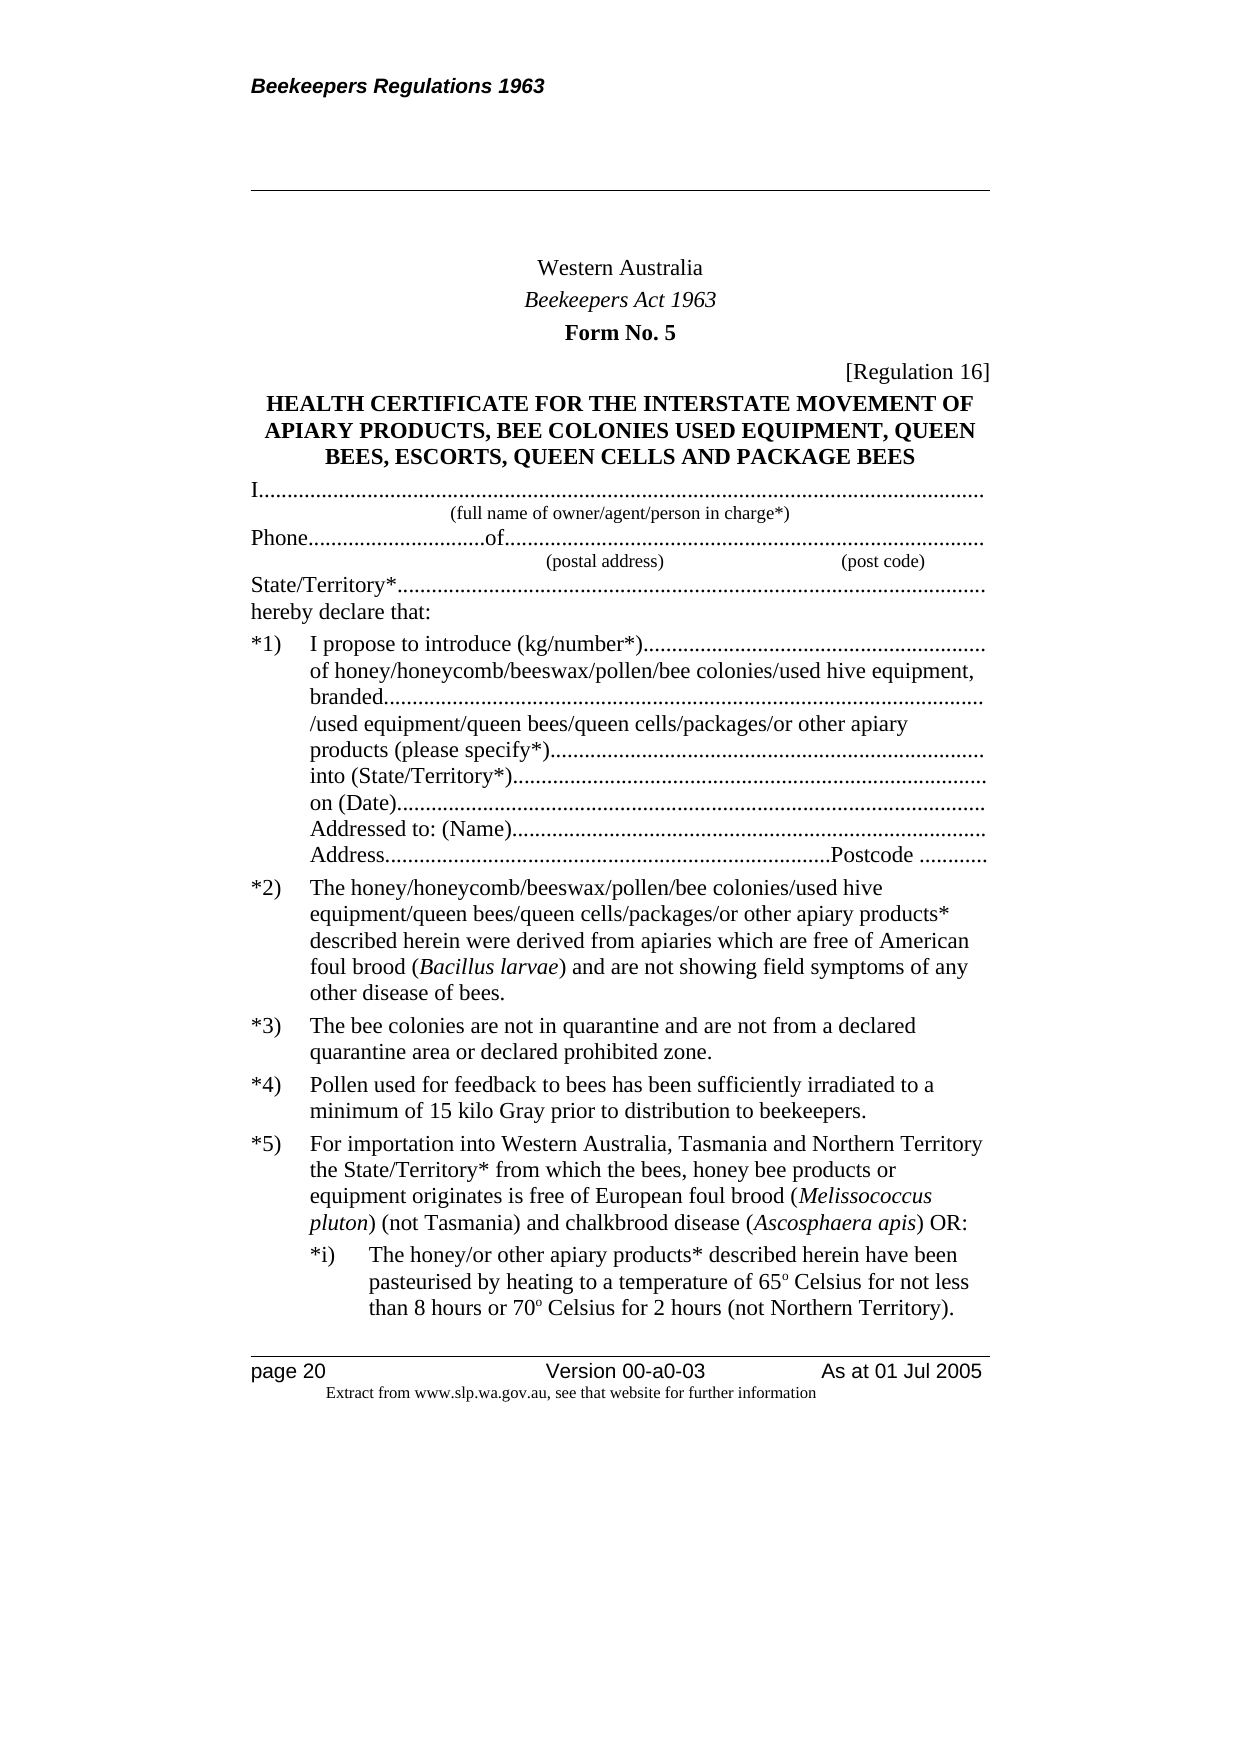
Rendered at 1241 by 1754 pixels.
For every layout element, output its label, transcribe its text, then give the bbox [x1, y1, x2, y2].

text I............................................................................................................................... [251, 476, 990, 502]
text *4) Pollen used for feedback to bees has been sufficiently irradiated to a minimum of 15 kilo Gray prior to distribution to beekeepers. [251, 1071, 990, 1124]
text (full name of owner/agent/person in charge*) [251, 502, 990, 524]
text State/Territory*....................................................................................................... [251, 572, 990, 598]
text Western Australia [251, 254, 990, 280]
text Addressed to: (Name)................................................................................... [251, 815, 990, 841]
text HEALTH CERTIFICATE FOR THE INTERSTATE MOVEMENT OF APIARY PRODUCTS, BEE COLONIES USED EQUIPMENT, QUEEN BEES, ESCORTS, QUEEN CELLS AND PACKAGE BEES [251, 390, 990, 469]
text Phone...............................of.................................................................................... [251, 524, 990, 550]
text *1) I propose to introduce (kg/number*)............................................................ [251, 631, 990, 657]
text Beekeepers Act 1963 [251, 286, 990, 313]
text Address..............................................................................Postcode ............ [251, 841, 990, 868]
text *i) The honey/or other apiary products* described herein have been pasteurised by heating to a temperature of 65o Celsius for not less than 8 hours or 70o Celsius for 2 hours (not Northern Territory). [309, 1242, 990, 1321]
text *5) For importation into Western Australia, Tasmania and Northern Territory the State/Territory* from which the bees, honey bee products or equipment originates is free of European foul brood (Melissococcus pluton) (not Tasmania) and chalkbrood disease (Ascosphaera apis) OR: [251, 1130, 990, 1235]
text /used equipment/queen bees/queen cells/packages/or other apiary products (please specify*)............................................................................ [251, 709, 990, 762]
text [Regulation 16] [251, 358, 990, 384]
text of honey/honeycomb/beeswax/pollen/bee colonies/used hive equipment, branded......................................................................................................... [251, 657, 990, 709]
text *2) The honey/honeycomb/beeswax/pollen/bee colonies/used hive equipment/queen bees/queen cells/packages/or other apiary products* described herein were derived from apiaries which are free of American foul brood (Bacillus larvae) and are not showing field symptoms of any other disease of bees. [251, 874, 990, 1006]
text *3) The bee colonies are not in quarantine and are not from a declared quarantine area or declared prohibited zone. [251, 1012, 990, 1065]
text into (State/Territory*)................................................................................... [251, 762, 990, 789]
text Form No. 5 [251, 319, 990, 345]
text (postal address) (post code) [251, 550, 990, 572]
text hereby declare that: [251, 598, 990, 624]
text on (Date)....................................................................................................... [251, 789, 990, 815]
